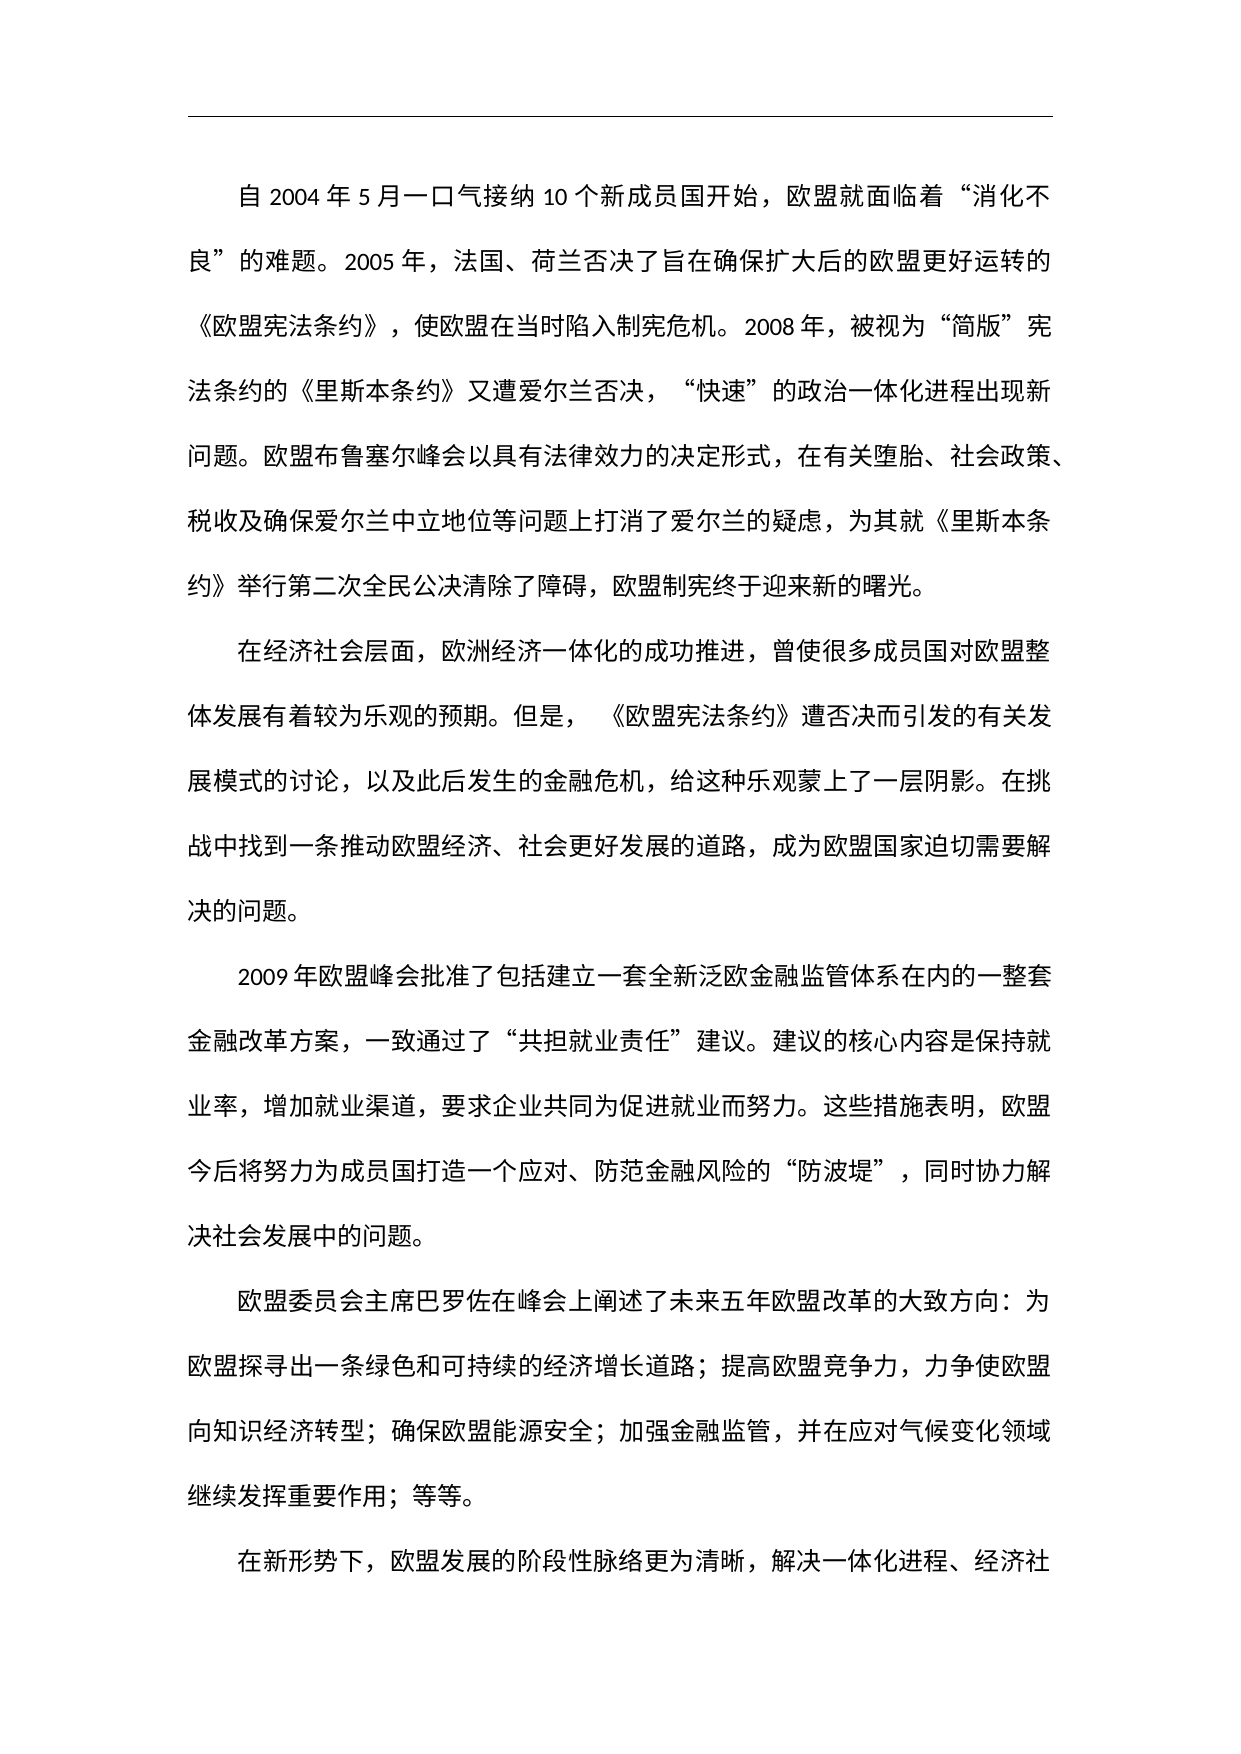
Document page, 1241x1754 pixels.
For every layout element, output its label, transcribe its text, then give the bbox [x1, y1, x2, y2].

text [187, 1527, 1053, 1592]
text 2009年欧盟峰会批准了包括建立一套全新泛欧金融监管体系在内的一整套金融改革方案，一致通过了“共担就业责任”建议。建议的核心内容是保持就业率，增加就业渠道，要求企业共同为促进就业而努力。这些措施表明，欧盟今后将努力为成员国打造一个应对、防范金融风险的“防波堤”，同时协力解决社会发展中的问题。 [187, 942, 1053, 1267]
text 欧盟委员会主席巴罗佐在峰会上阐述了未来五年欧盟改革的大致方向：为欧盟探寻出一条绿色和可持续的经济增长道路；提高欧盟竞争力，力争使欧盟向知识经济转型；确保欧盟能源安全；加强金融监管，并在应对气候变化领域继续发挥重要作用；等等。 [187, 1267, 1053, 1527]
text 自2004年5月一口气接纳10个新成员国开始，欧盟就面临着“消化不良”的难题。2005年，法国、荷兰否决了旨在确保扩大后的欧盟更好运转的《欧盟宪法条约》，使欧盟在当时陷入制宪危机。2008年，被视为“简版”宪法条约的《里斯本条约》又遭爱尔兰否决，“快速”的政治一体化进程出现新问题。欧盟布鲁塞尔峰会以具有法律效力的决定形式，在有关堕胎、社会政策、税收及确保爱尔兰中立地位等问题上打消了爱尔兰的疑虑，为其就《里斯本条约》举行第二次全民公决清除了障碍，欧盟制宪终于迎来新的曙光。 [187, 162, 1053, 617]
text 在经济社会层面，欧洲经济一体化的成功推进，曾使很多成员国对欧盟整体发展有着较为乐观的预期。但是， 《欧盟宪法条约》遭否决而引发的有关发展模式的讨论，以及此后发生的金融危机，给这种乐观蒙上了一层阴影。在挑战中找到一条推动欧盟经济、社会更好发展的道路，成为欧盟国家迫切需要解决的问题。 [187, 617, 1053, 942]
